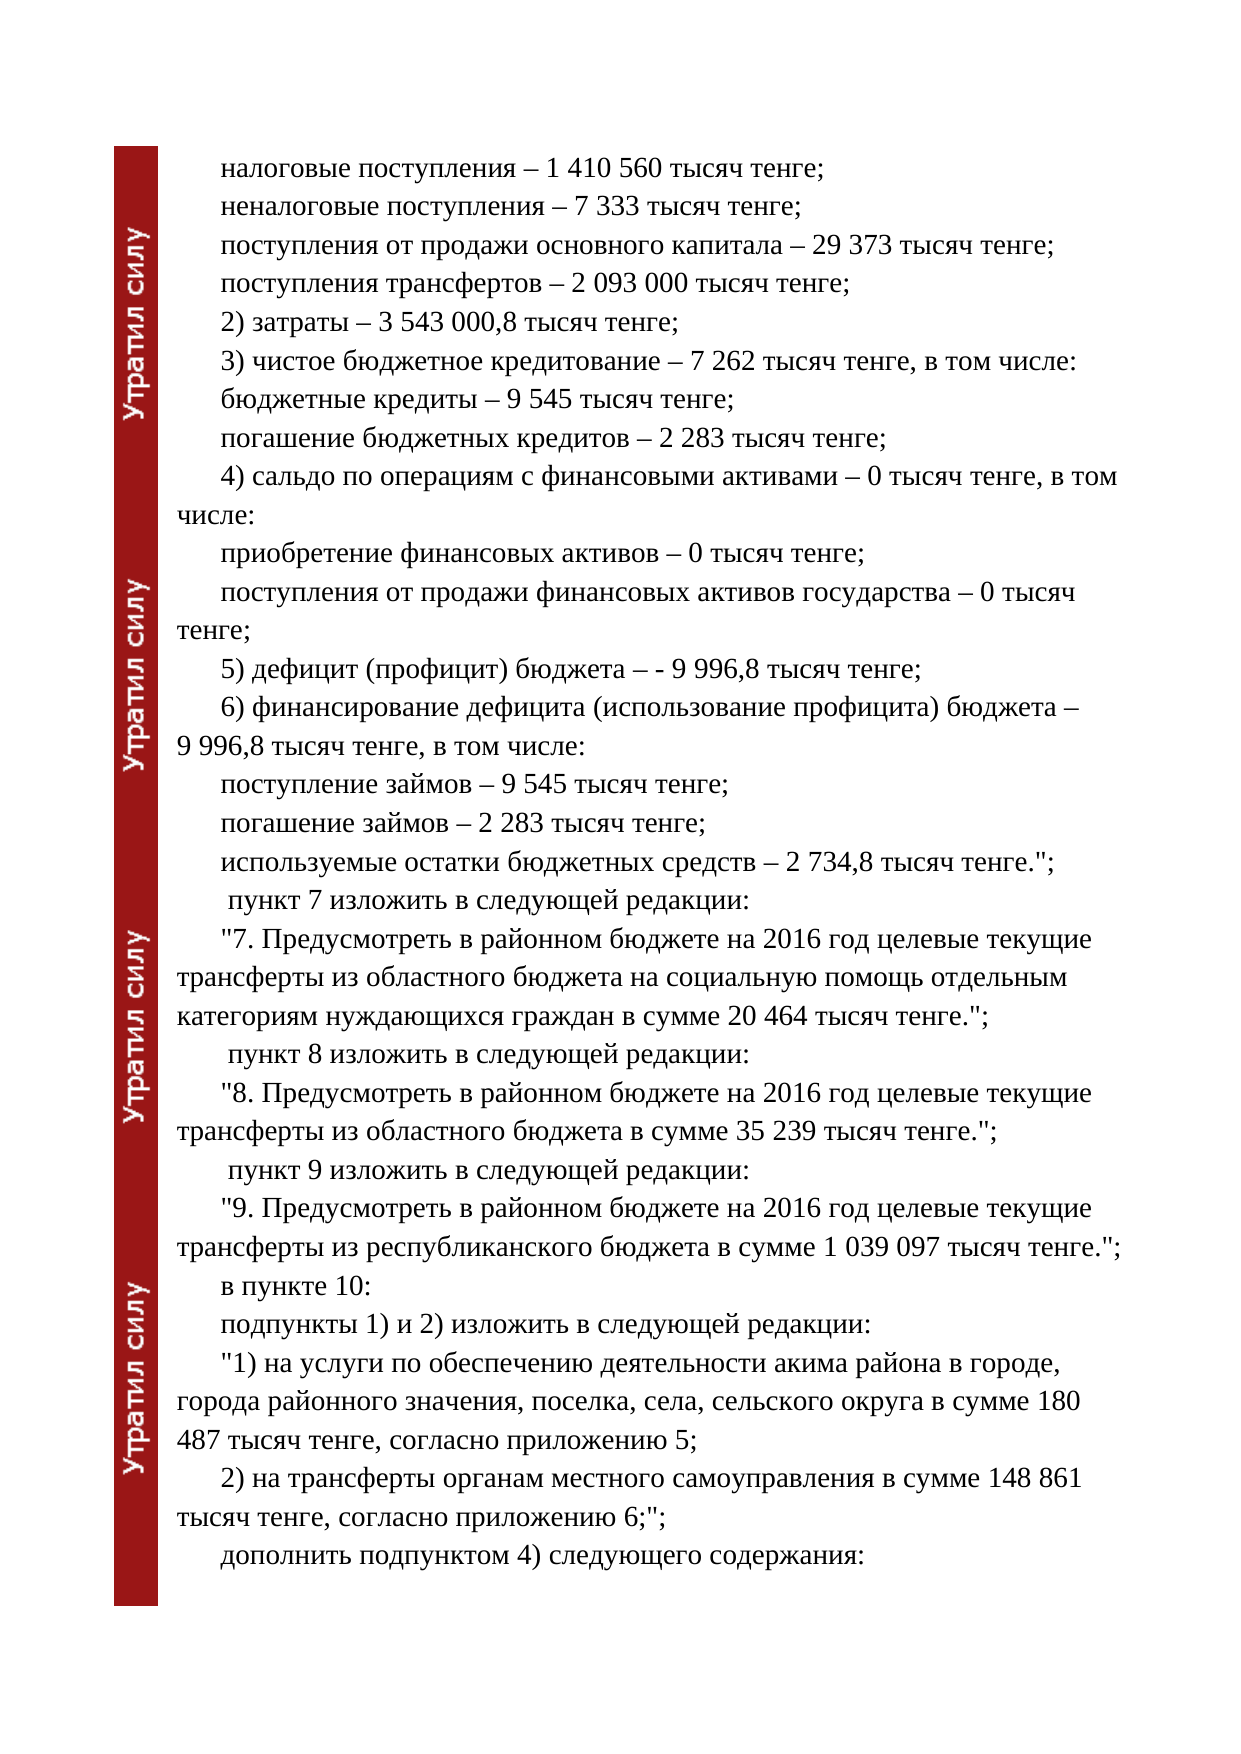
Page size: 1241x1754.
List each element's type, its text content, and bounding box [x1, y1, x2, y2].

picture [114, 146, 158, 150]
picture [114, 1571, 158, 1606]
